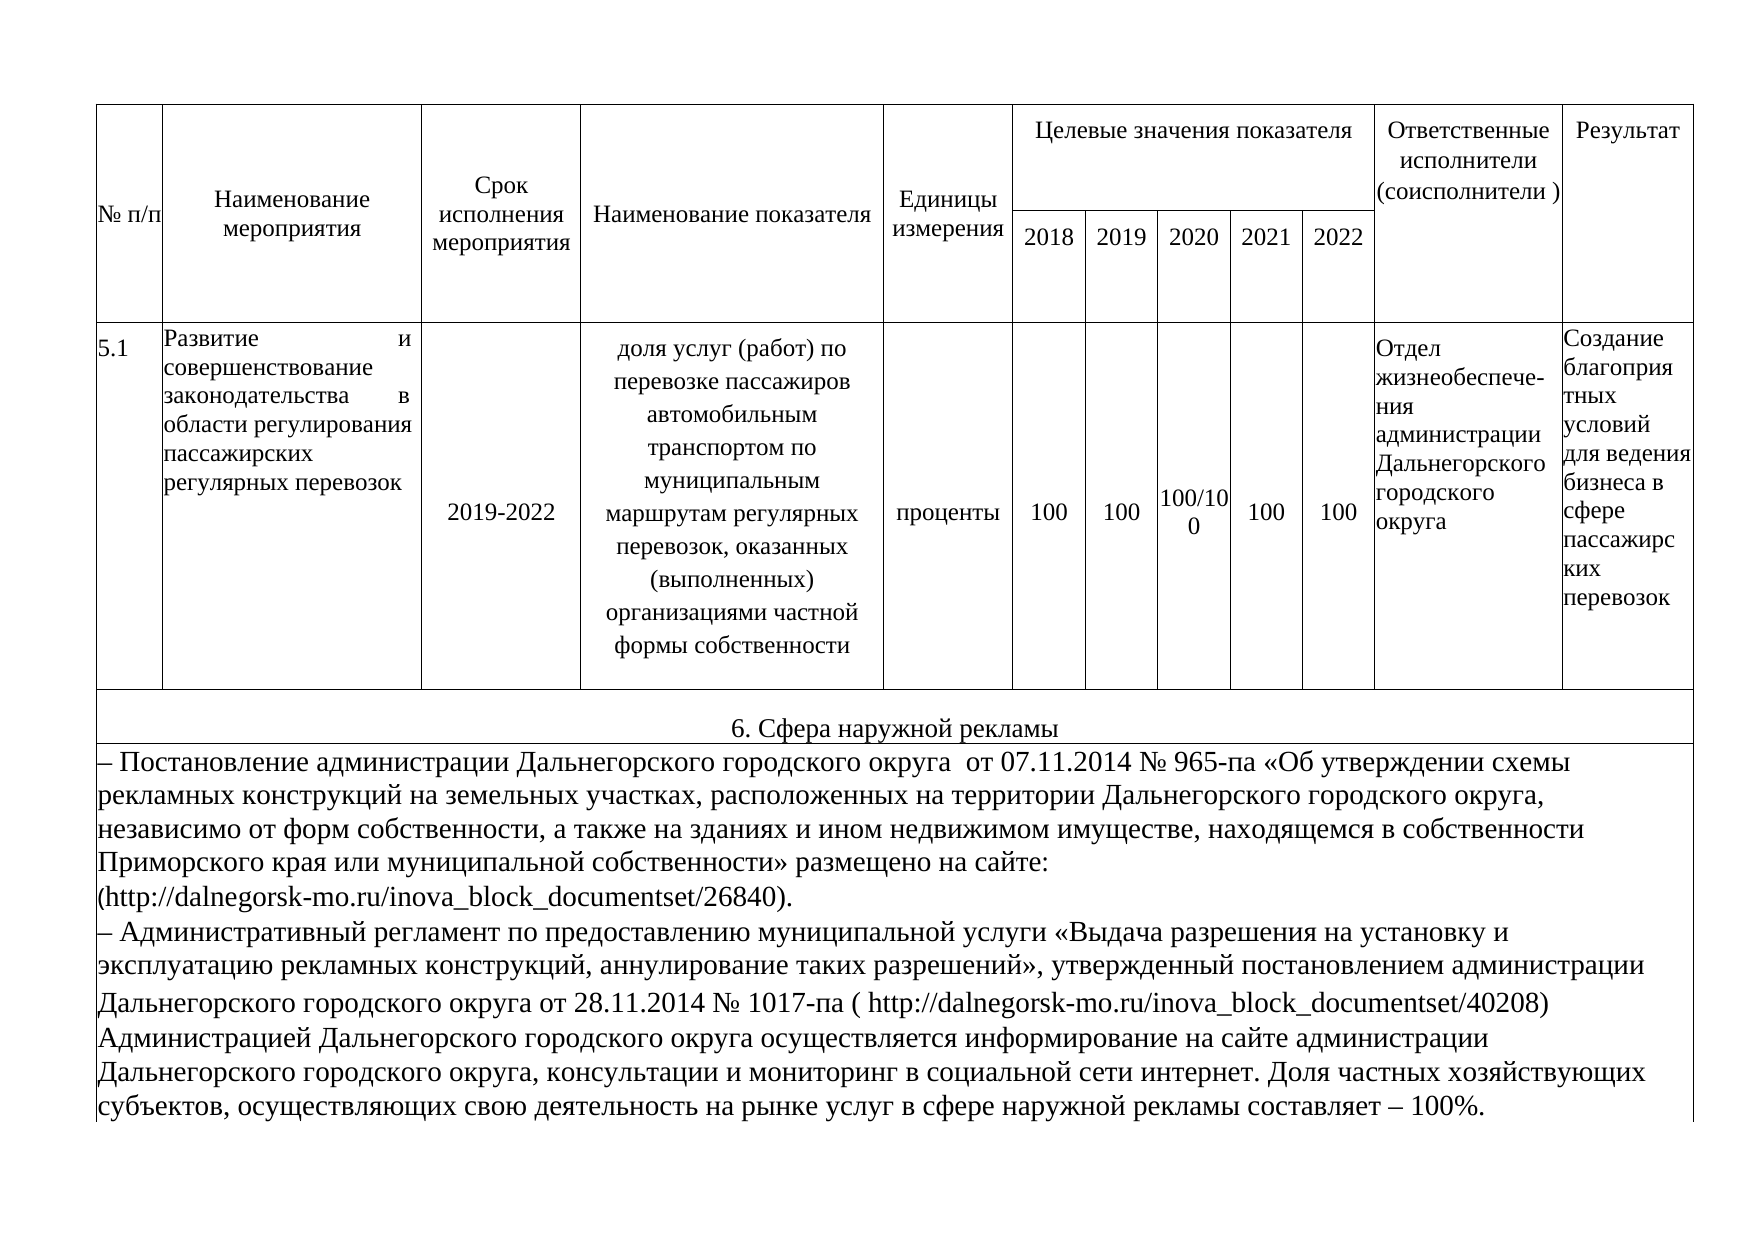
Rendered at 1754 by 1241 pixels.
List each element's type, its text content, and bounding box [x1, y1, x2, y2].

table_cell 5.1 [97, 323, 162, 689]
table_cell Создание благоприя тных условий для ведения бизнеса в сфере пассажирс ких перевозок [1563, 323, 1693, 689]
table_cell доля услуг (работ) по перевозке пассажиров автомобильным транспортом по муниципальным маршрутам регулярных перевозок, оказанных (выполненных) организациями частной формы собственности [581, 323, 883, 689]
table_cell 100 [1086, 323, 1157, 689]
table_cell 2021 [1231, 211, 1302, 322]
table_header Единицы измерения [884, 105, 1012, 322]
table_header № п/п [97, 105, 162, 322]
table_cell – Постановление администрации Дальнегорского городского округа от 07.11.2014 № 965-па «Об утверждении схемы рекламных конструкций на земельных участках, расположенных на территории Дальнегорского городского округа, независимо от форм собственности, а также на зданиях и ином недвижимом имуществе, находящемся в собственности Приморского края или муниципальной собственности» размещено на сайте:(http://dalnegorsk-mo.ru/inova_block_documentset/26840). – Административный регламент по предоставлению муниципальной услуги «Выдача разрешения на установку и эксплуатацию рекламных конструкций, аннулирование таких разрешений», утвержденный постановлением администрации Дальнегорского городского округа от 28.11.2014 № 1017-па ( http://dalnegorsk-mo.ru/inova_block_documentset/40208) Администрацией Дальнегорского городского округа осуществляется информирование на сайте администрации Дальнегорского городского округа, консультации и мониторинг в социальной сети интернет. Доля частных хозяйствующих субъектов, осуществляющих свою деятельность на рынке услуг в сфере наружной рекламы составляет – 100%. [97, 744, 1693, 1122]
table_cell 6. Сфера наружной рекламы [97, 690, 1693, 743]
table_cell проценты [884, 323, 1012, 689]
table_header Наименование мероприятия [163, 105, 421, 322]
table_header Наименование показателя [581, 105, 883, 322]
table_cell 2022 [1303, 211, 1374, 322]
table_cell 100/100 [1158, 323, 1230, 689]
table_cell 2018 [1013, 211, 1085, 322]
table_cell 2020 [1158, 211, 1230, 322]
table_cell Отдел жизнеобеспече- ния администрации Дальнегорского городского округа [1375, 323, 1562, 689]
table_cell 100 [1231, 323, 1302, 689]
table_header Результат [1563, 105, 1693, 322]
table_cell 100 [1303, 323, 1374, 689]
table_cell 2019-2022 [422, 323, 580, 689]
table_cell 2019 [1086, 211, 1157, 322]
table_cell 100 [1013, 323, 1085, 689]
table_header Целевые значения показателя [1013, 105, 1374, 210]
table_cell Развитие и совершенствование законодательства в области регулирования пассажирских регулярных перевозок [163, 409, 421, 689]
table_header Срок исполнения мероприятия [422, 105, 580, 322]
table_header Ответственные исполнители (соисполнители ) [1375, 105, 1562, 322]
